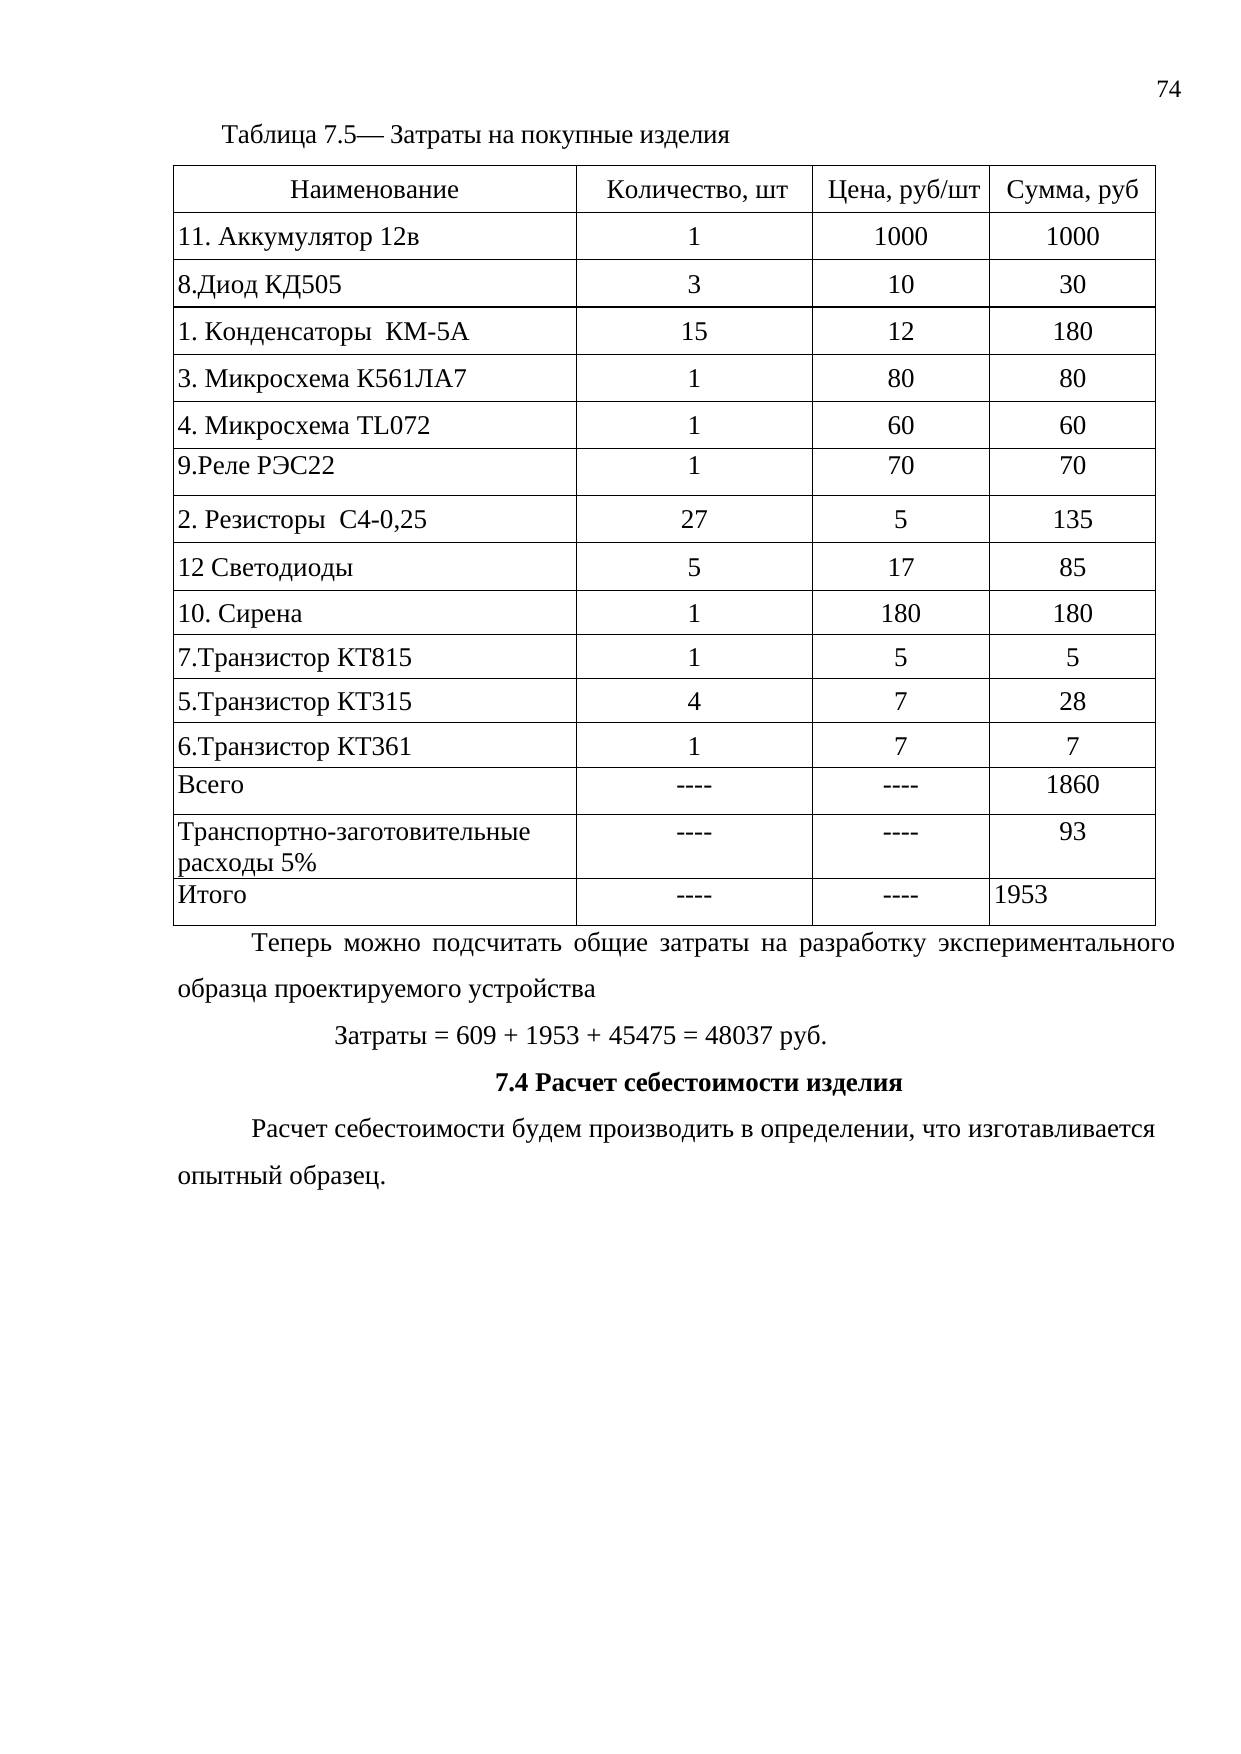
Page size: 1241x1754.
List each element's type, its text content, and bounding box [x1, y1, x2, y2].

table_cell 70 [813, 449, 989, 495]
table_cell ---- [813, 768, 989, 814]
table_cell ---- [813, 879, 989, 925]
table_header Цена, руб/шт [813, 166, 989, 212]
table_cell 80 [990, 355, 1155, 401]
text Затраты = 609 + 1953 + 45475 = 48037 руб. [260, 1019, 1176, 1050]
table_cell 12 [813, 308, 989, 353]
table_cell Итого [174, 879, 576, 925]
table_cell 28 [990, 679, 1155, 722]
table_cell 60 [990, 402, 1155, 448]
table_cell 6.Транзистор КТ361 [174, 723, 576, 767]
table_header Наименование [174, 166, 576, 212]
table_cell 15 [577, 308, 812, 353]
table_cell 180 [990, 591, 1155, 634]
table_cell ---- [813, 815, 989, 877]
text Теперь можно подсчитать общие затраты на разработку экспериментального образца проектируемого устройства [177, 926, 1176, 1003]
table_cell 4 [577, 679, 812, 722]
table_cell 85 [990, 543, 1155, 589]
table_cell 93 [990, 815, 1155, 877]
table_cell 1. Конденсаторы КМ-5А [174, 308, 576, 353]
table_cell 70 [990, 449, 1155, 495]
table_cell 135 [990, 496, 1155, 542]
table_cell 7 [813, 679, 989, 722]
table_cell 1860 [990, 768, 1155, 814]
table_cell 30 [990, 260, 1155, 306]
table_cell 1 [577, 591, 812, 634]
table_cell 8.Диод КД505 [174, 260, 576, 306]
table_cell Транспортно-заготовительные расходы 5% [174, 815, 576, 877]
table_cell 5 [813, 496, 989, 542]
table_cell ---- [577, 768, 812, 814]
table_cell 27 [577, 496, 812, 542]
table_cell 180 [813, 591, 989, 634]
table_cell 1 [577, 635, 812, 678]
table_cell 3. Микросхема К561ЛА7 [174, 355, 576, 401]
table_cell 5 [577, 543, 812, 589]
text Таблица 7.5— Затраты на покупные изделия [221, 118, 1176, 149]
table_header Количество, шт [577, 166, 812, 212]
table_cell 5.Транзистор КТ315 [174, 679, 576, 722]
table_cell 9.Реле РЭС22 [174, 449, 576, 495]
table_header Сумма, руб [990, 166, 1155, 212]
table_cell 4. Микросхема TL072 [174, 402, 576, 448]
table_cell 80 [813, 355, 989, 401]
table_cell 7.Транзистор КТ815 [174, 635, 576, 678]
text 7.4 Расчет себестоимости изделия [221, 1066, 1176, 1097]
table_cell 2. Резисторы С4-0,25 [174, 496, 576, 542]
table_cell 5 [813, 635, 989, 678]
table_cell 1 [577, 402, 812, 448]
table_cell 10. Сирена [174, 591, 576, 634]
table_cell 10 [813, 260, 989, 306]
table_cell 1 [577, 449, 812, 495]
table_cell Всего [174, 768, 576, 814]
table_cell 5 [990, 635, 1155, 678]
table_cell 7 [813, 723, 989, 767]
table_cell 180 [990, 308, 1155, 353]
table_cell 1 [577, 355, 812, 401]
table_cell 11. Аккумулятор 12в [174, 213, 576, 259]
table_cell 1000 [990, 213, 1155, 259]
table_cell 1 [577, 213, 812, 259]
table_cell 1953 [990, 879, 1155, 925]
table_cell 3 [577, 260, 812, 306]
text Расчет себестоимости будем производить в определении, что изготавливается опытный образец. [177, 1112, 1181, 1190]
table_cell 17 [813, 543, 989, 589]
table_cell 12 Светодиоды [174, 543, 576, 589]
table_cell 60 [813, 402, 989, 448]
table_cell 7 [990, 723, 1155, 767]
table_cell 1 [577, 723, 812, 767]
table_cell 1000 [813, 213, 989, 259]
table_cell ---- [577, 879, 812, 925]
table_cell ---- [577, 815, 812, 877]
